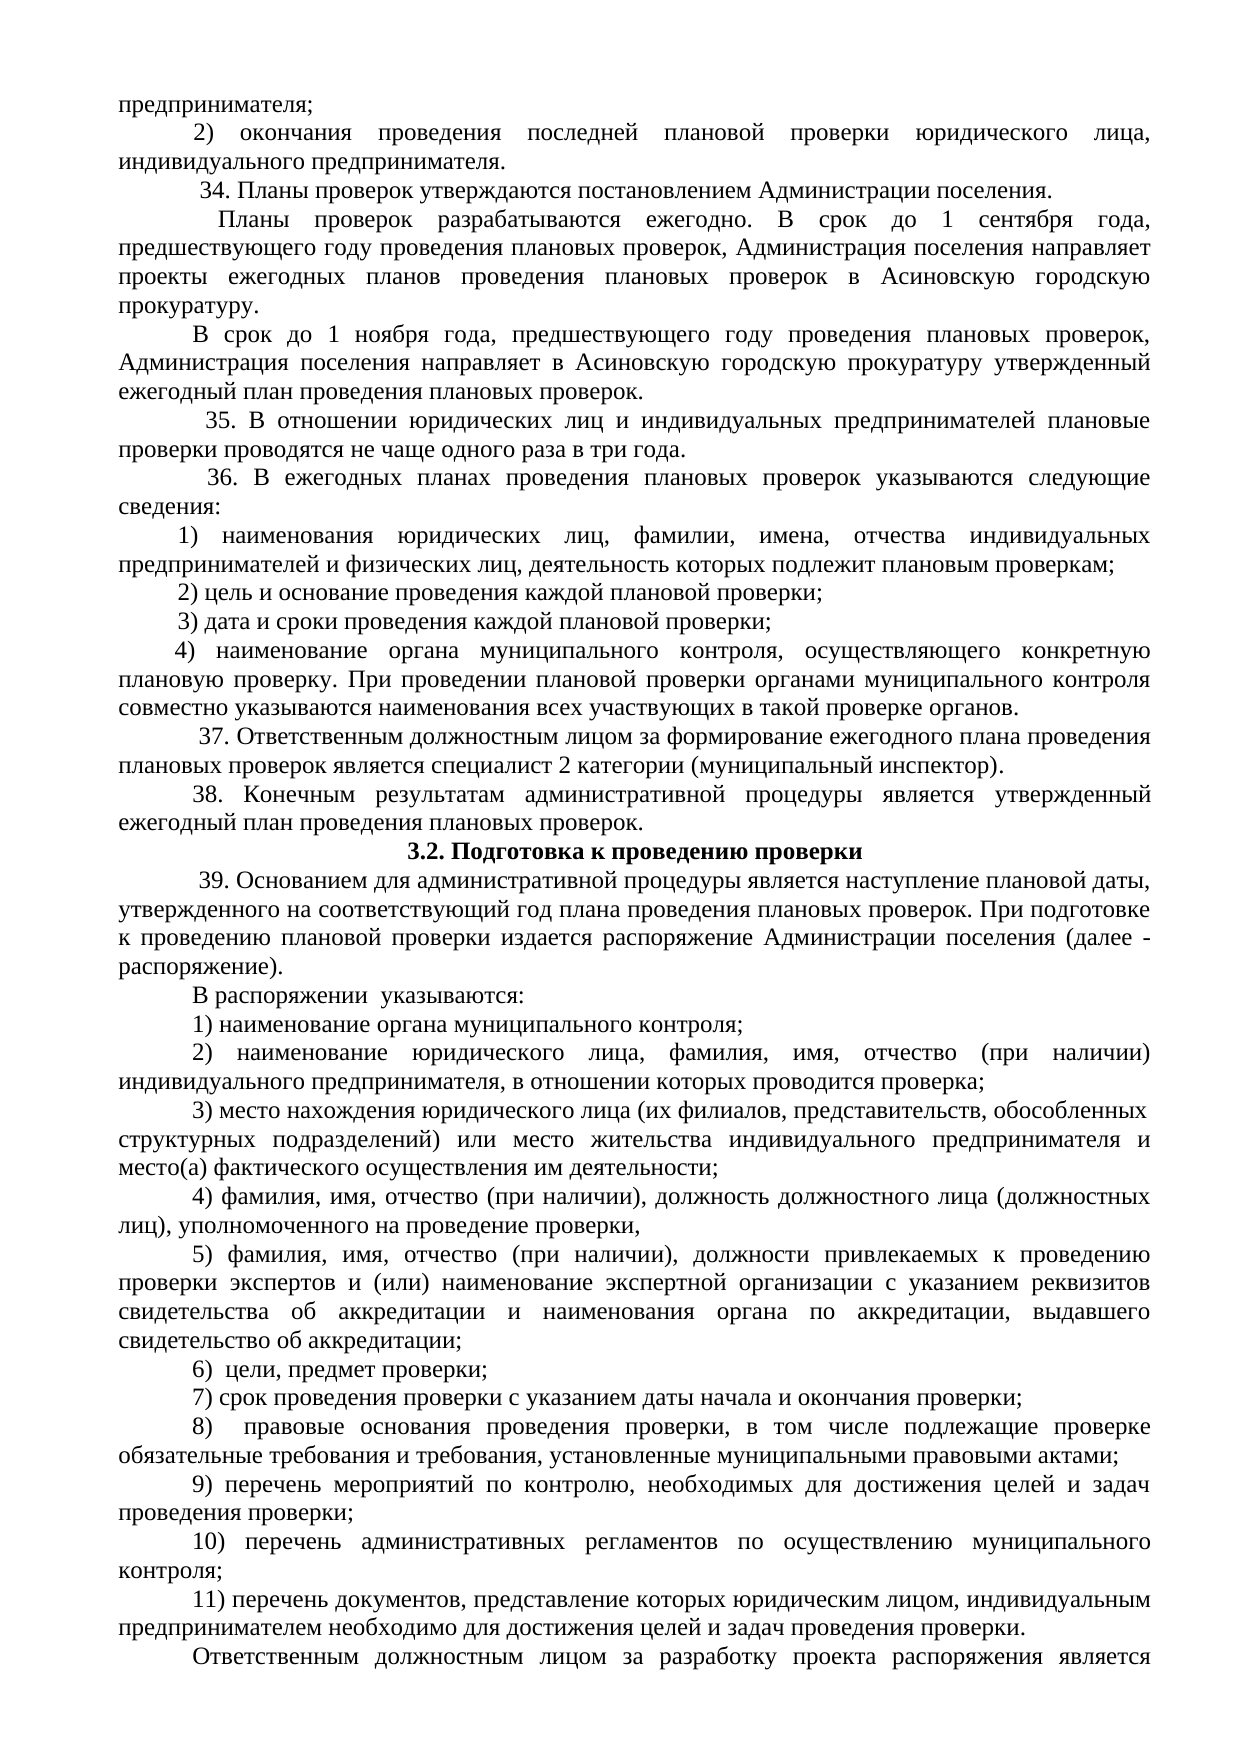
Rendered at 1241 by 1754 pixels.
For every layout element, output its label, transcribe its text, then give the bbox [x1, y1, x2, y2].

text 37. Ответственным должностным лицом за формирование ежегодного плана проведения плановых проверок является специалист 2 категории (муниципальный инспектор). [118, 721, 1152, 779]
text 9) перечень мероприятий по контролю, необходимых для достижения целей и задач проведения проверки; [118, 1469, 1152, 1526]
text 8) правовые основания проведения проверки, в том числе подлежащие проверке обязательные требования и требования, установленные муниципальными правовыми актами; [118, 1411, 1152, 1469]
text 36. В ежегодных планах проведения плановых проверок указываются следующие сведения: [118, 462, 1152, 520]
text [118, 1641, 1152, 1670]
text 7) срок проведения проверки с указанием даты начала и окончания проверки; [118, 1382, 1152, 1411]
text 1) наименования юридических лиц, фамилии, имена, отчества индивидуальных предпринимателей и физических лиц, деятельность которых подлежит плановым проверкам; [118, 520, 1152, 577]
text 6) цели, предмет проверки; [118, 1354, 1152, 1382]
text 34. Планы проверок утверждаются постановлением Администрации поселения. [118, 175, 1152, 204]
text структурных подразделений) или место жительства индивидуального предпринимателя и место(а) фактического осуществления им деятельности; [118, 1124, 1152, 1181]
text 5) фамилия, имя, отчество (при наличии), должности привлекаемых к проведению проверки экспертов и (или) наименование экспертной организации с указанием реквизитов свидетельства об аккредитации и наименования органа по аккредитации, выдавшего свидетельство об аккредитации; [118, 1239, 1152, 1354]
text 2) окончания проведения последней плановой проверки юридического лица, индивидуального предпринимателя. [118, 117, 1152, 175]
text 3.2. Подготовка к проведению проверки [118, 836, 1152, 865]
text 3) место нахождения юридического лица (их филиалов, представительств, обособленных [118, 1095, 1152, 1124]
text 1) наименование органа муниципального контроля; [118, 1009, 1152, 1037]
text 35. В отношении юридических лиц и индивидуальных предпринимателей плановые проверки проводятся не чаще одного раза в три года. [118, 405, 1152, 462]
text 38. Конечным результатам административной процедуры является утвержденный ежегодный план проведения плановых проверок. [118, 779, 1152, 836]
text 3) дата и сроки проведения каждой плановой проверки; [118, 606, 1152, 635]
text 11) перечень документов, представление которых юридическим лицом, индивидуальным предпринимателем необходимо для достижения целей и задач проведения проверки. [118, 1584, 1152, 1641]
text 39. Основанием для административной процедуры является наступление плановой даты, утвержденного на соответствующий год плана проведения плановых проверок. При подготовке к проведению плановой проверки издается распоряжение Администрации поселения (далее - распоряжение). [118, 865, 1152, 980]
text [118, 89, 1152, 117]
text В распоряжении указываются: [118, 980, 1152, 1009]
text 2) наименование юридического лица, фамилия, имя, отчество (при наличии) индивидуального предпринимателя, в отношении которых проводится проверка; [118, 1037, 1152, 1095]
text Планы проверок разрабатываются ежегодно. В срок до 1 сентября года, предшествующего году проведения плановых проверок, Администрация поселения направляет проекты ежегодных планов проведения плановых проверок в Асиновскую городскую прокуратуру. [118, 204, 1152, 319]
text 4) фамилия, имя, отчество (при наличии), должность должностного лица (должностных лиц), уполномоченного на проведение проверки, [118, 1181, 1152, 1239]
text 4) наименование органа муниципального контроля, осуществляющего конкретную плановую проверку. При проведении плановой проверки органами муниципального контроля совместно указываются наименования всех участвующих в такой проверке органов. [118, 635, 1152, 721]
text В срок до 1 ноября года, предшествующего году проведения плановых проверок, Администрация поселения направляет в Асиновскую городскую прокуратуру утвержденный ежегодный план проведения плановых проверок. [118, 319, 1152, 405]
text 2) цель и основание проведения каждой плановой проверки; [118, 577, 1152, 606]
text 10) перечень административных регламентов по осуществлению муниципального контроля; [118, 1526, 1152, 1584]
